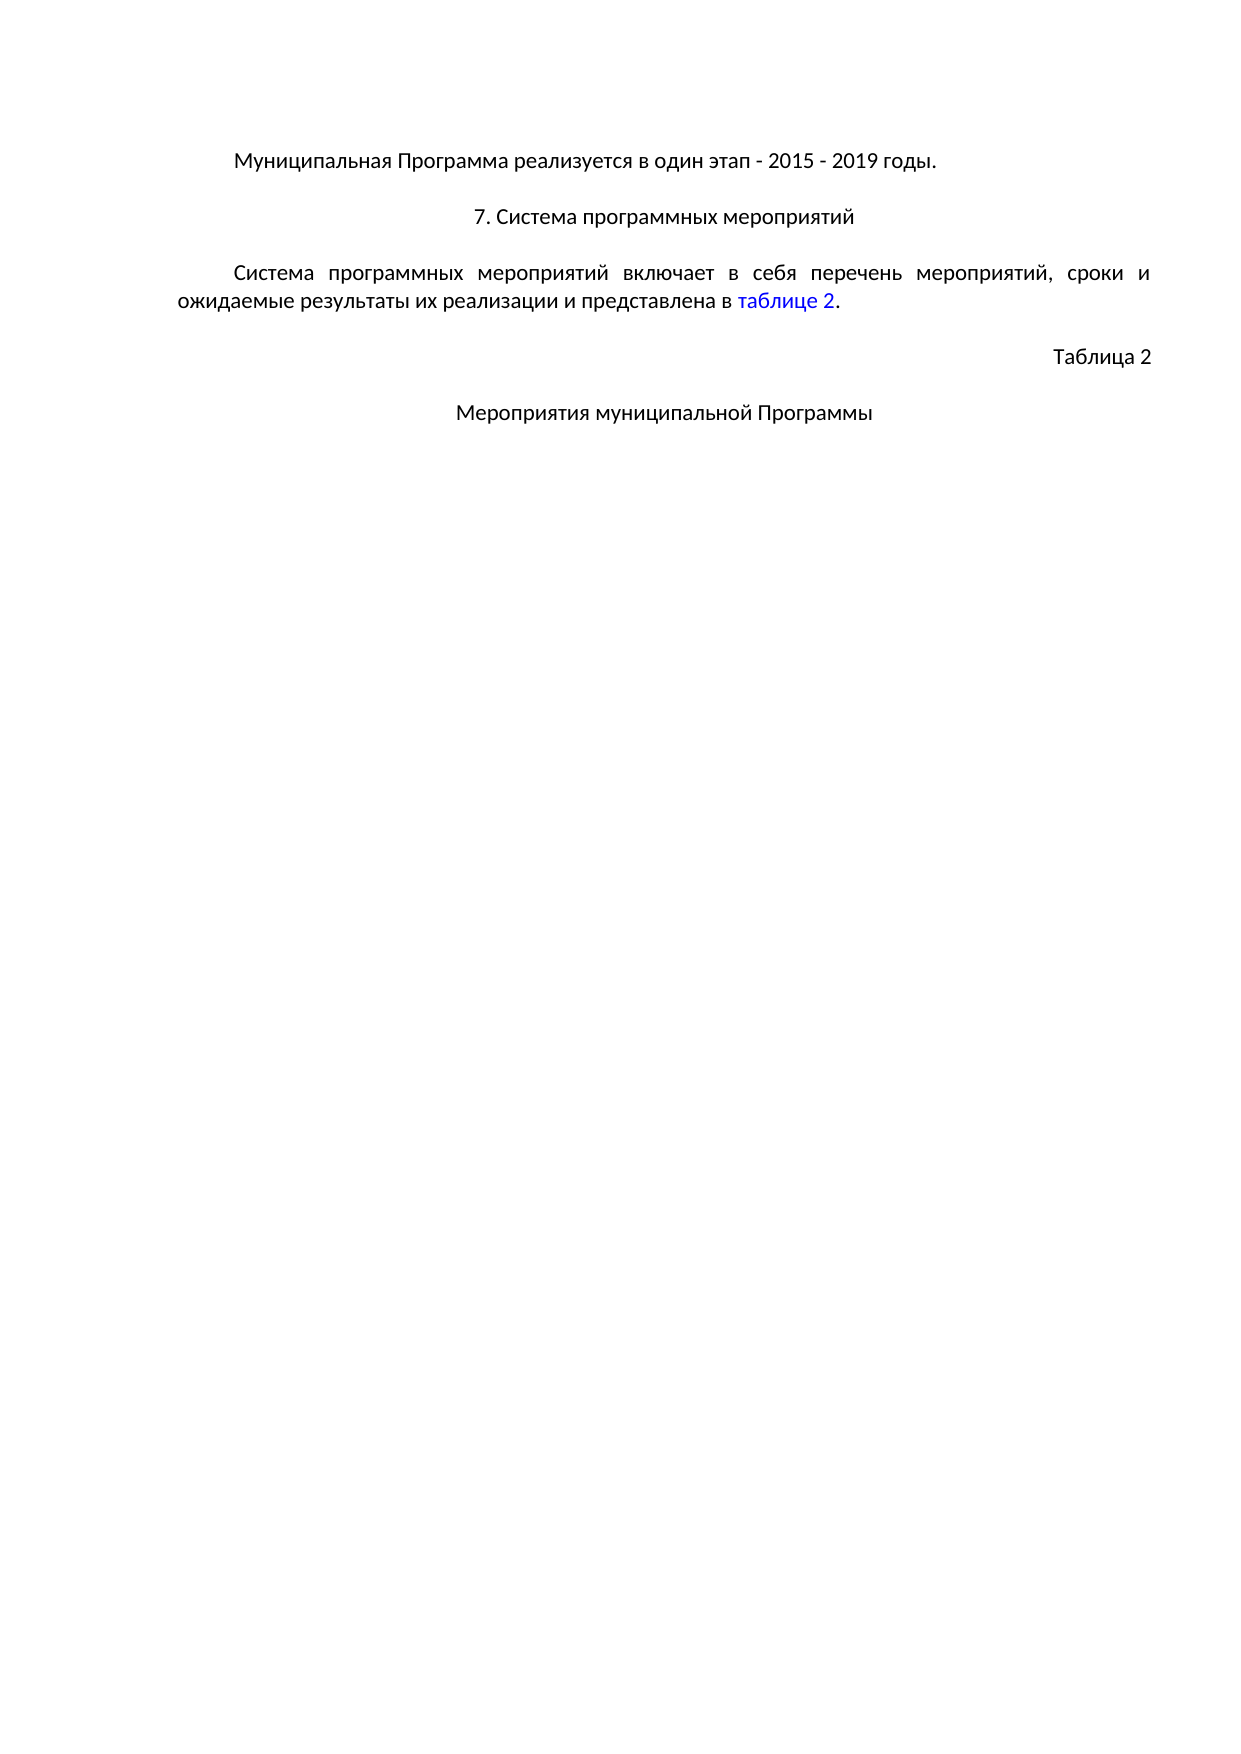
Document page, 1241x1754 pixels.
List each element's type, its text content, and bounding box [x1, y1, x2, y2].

text Мероприятия муниципальной Программы [177, 398, 1152, 426]
text Таблица 2 [177, 342, 1152, 370]
text 7. Система программных мероприятий [177, 202, 1152, 230]
text Муниципальная Программа реализуется в один этап - 2015 - 2019 годы. [177, 146, 1152, 174]
text Система программных мероприятий включает в себя перечень мероприятий, сроки и ожидаемые результаты их реализации и представлена в таблице 2. [177, 258, 1152, 314]
